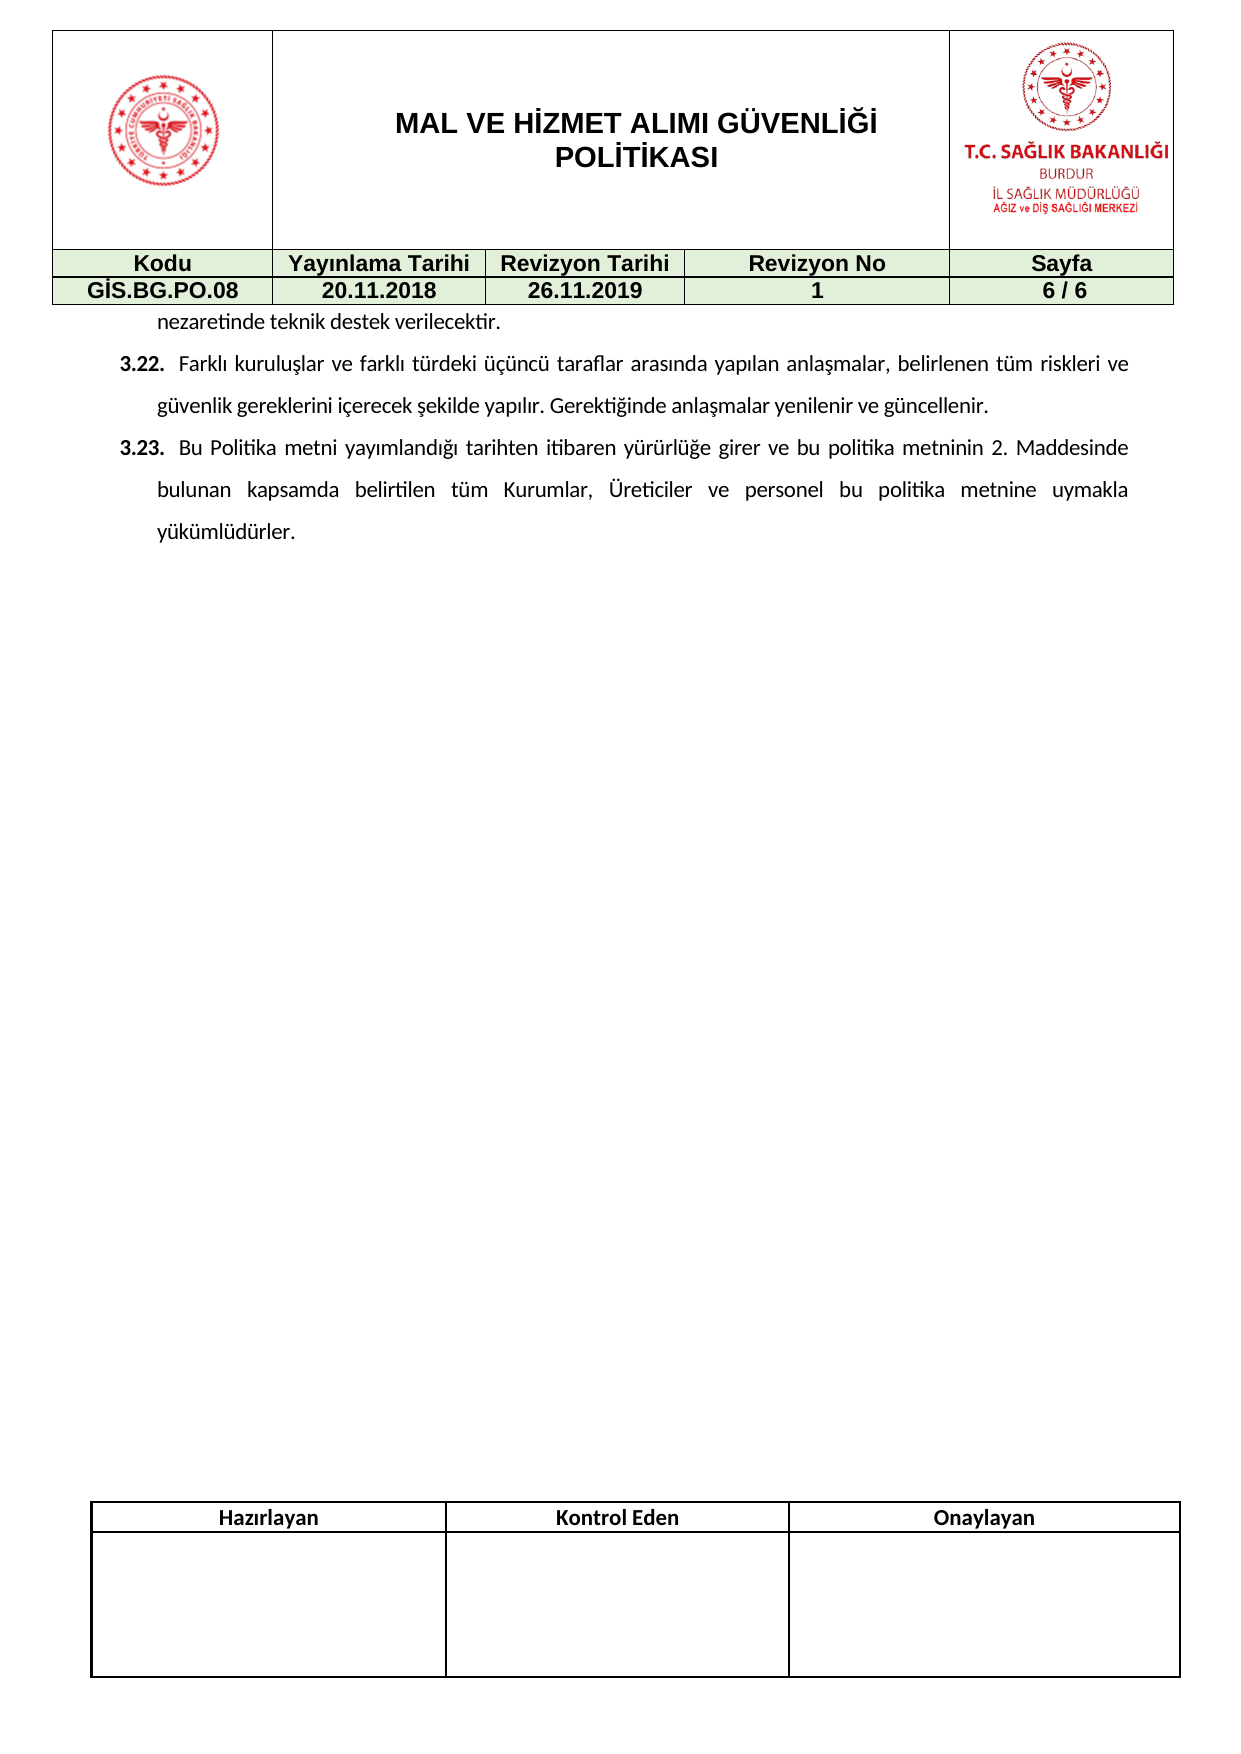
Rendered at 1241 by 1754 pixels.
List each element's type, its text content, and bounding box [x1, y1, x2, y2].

text Bu Politika metni yayımlandığı tarihten itibaren yürürlüğe girer ve bu politika metninin 2. Maddesinde bulunan kapsamda belirtilen tüm Kurumlar, Üreticiler ve personel bu politika metnine uymakla yükümlüdürler. [119, 433, 1130, 545]
text İhale hazırlıklarının yapıldığı bilgisayarlara varlık sahibi veya varlık emanetçisinin gözetiminde ve nezaretinde teknik destek verilecektir. [119, 307, 1130, 335]
picture [100, 67, 223, 190]
picture [956, 30, 1174, 249]
text Farklı kuruluşlar ve farklı türdeki üçüncü taraflar arasında yapılan anlaşmalar, belirlenen tüm riskleri ve güvenlik gereklerini içerecek şekilde yapılır. Gerektiğinde anlaşmalar yenilenir ve güncellenir. [119, 349, 1130, 419]
